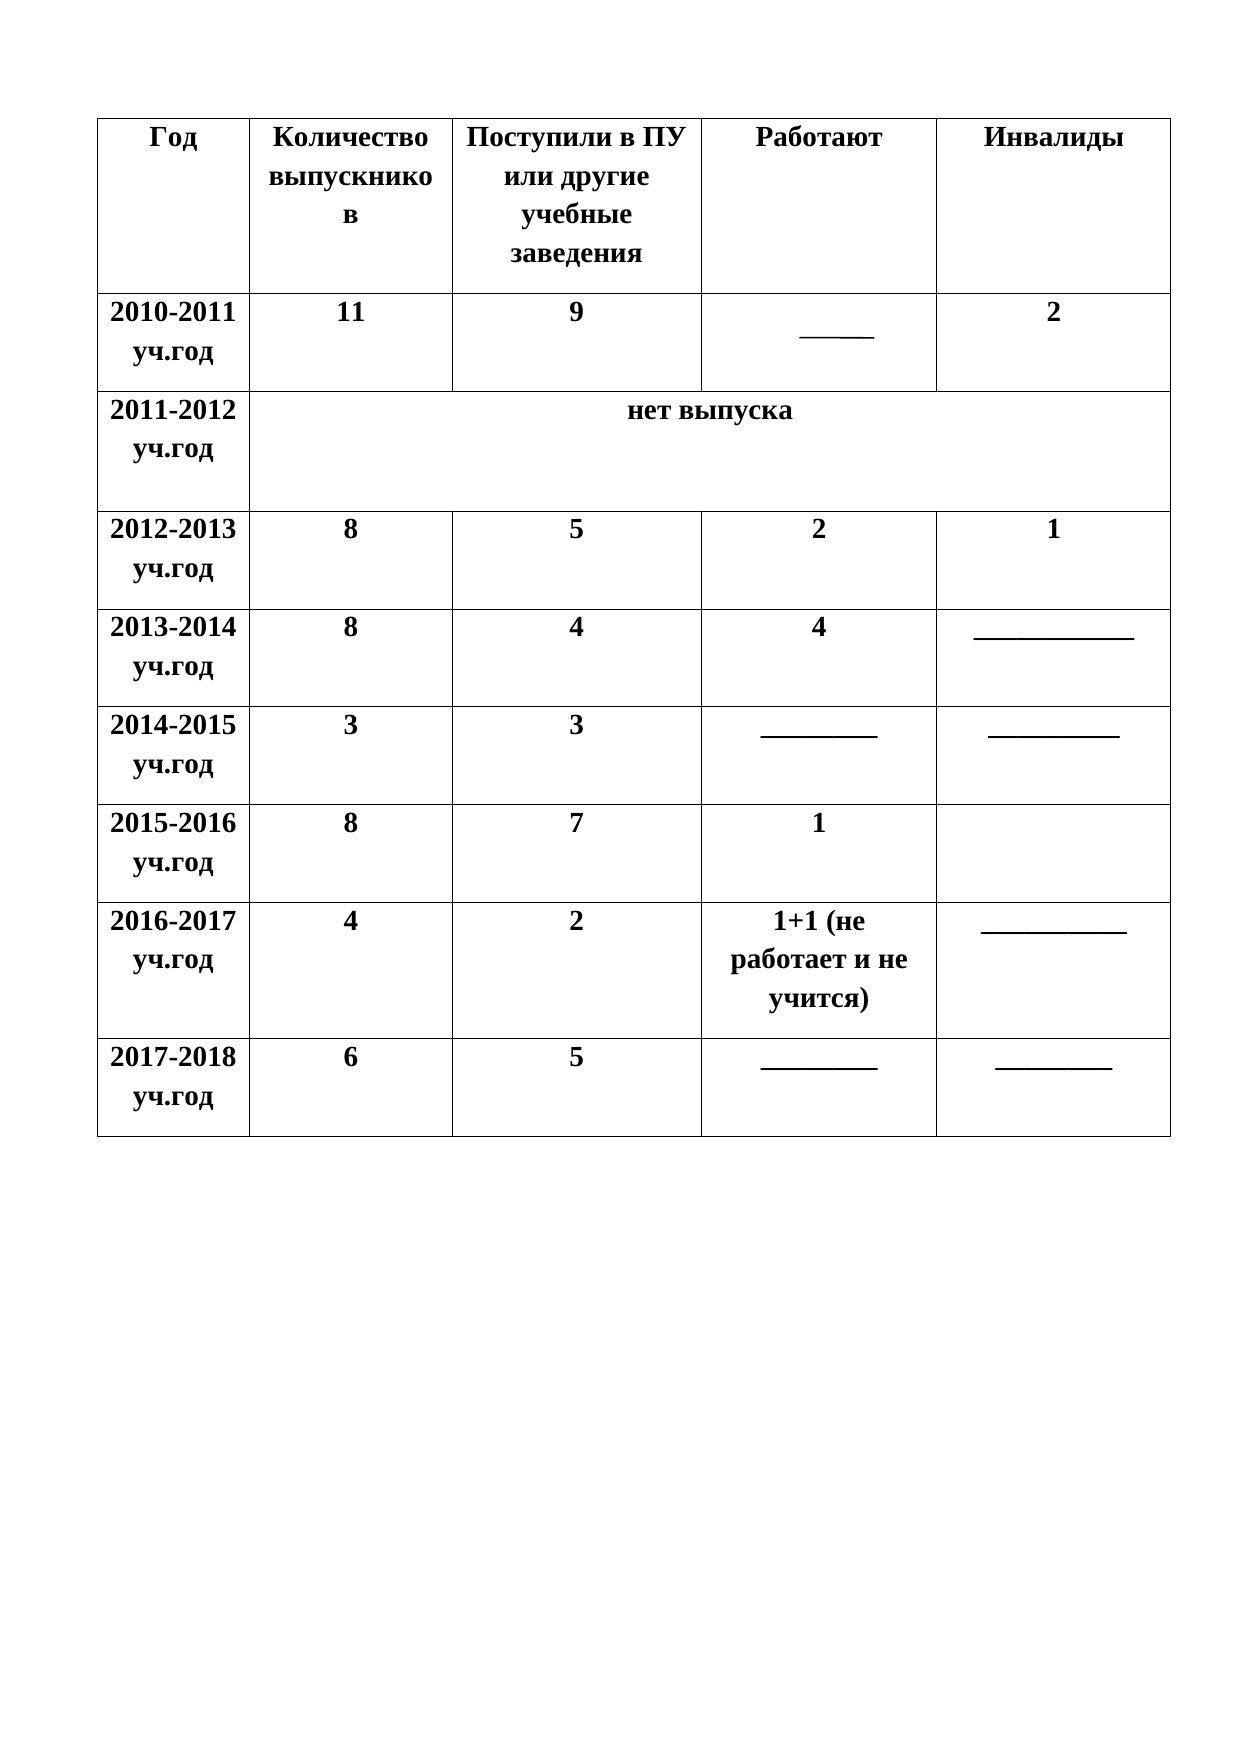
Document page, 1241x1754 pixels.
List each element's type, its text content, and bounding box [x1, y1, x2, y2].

table_cell 2015-2016 уч.год [98, 805, 249, 902]
table_header Количество выпускников [250, 119, 452, 293]
table_header Работают [702, 119, 936, 293]
table_cell ________ [702, 1039, 936, 1136]
table_cell 2 [937, 294, 1170, 391]
table_cell 1 [702, 805, 936, 902]
table_cell 9 [453, 294, 701, 391]
table_cell ___________ [937, 610, 1170, 706]
table_cell 4 [250, 903, 452, 1038]
table_cell 3 [453, 707, 701, 804]
table_cell _________ [937, 707, 1170, 804]
table_cell 3 [250, 707, 452, 804]
table_cell 7 [453, 805, 701, 902]
table_cell 2014-2015 уч.год [98, 707, 249, 804]
table_cell 8 [250, 610, 452, 706]
table_cell [937, 805, 1170, 902]
table_cell 2011-2012 уч.год [98, 392, 249, 511]
table_header Поступили в ПУ или другие учебные заведения [453, 119, 701, 293]
table_header Инвалиды [937, 119, 1170, 293]
table_cell 2013-2014 уч.год [98, 610, 249, 706]
table_cell 8 [250, 512, 452, 608]
table_cell 2010-2011 уч.год [98, 294, 249, 391]
table_cell 2 [702, 512, 936, 608]
table_cell ________ [702, 707, 936, 804]
table_cell 5 [453, 512, 701, 608]
table_cell 8 [250, 805, 452, 902]
table_header Год [98, 119, 249, 293]
table_cell 6 [250, 1039, 452, 1136]
table_cell 1+1 (не работает и не учится) [702, 903, 936, 1038]
table_cell 2017-2018 уч.год [98, 1039, 249, 1136]
table_cell __________ [937, 903, 1170, 1038]
table_cell 5 [453, 1039, 701, 1136]
table_cell 2 [453, 903, 701, 1038]
table_cell 2012-2013 уч.год [98, 512, 249, 608]
table_cell [702, 294, 936, 391]
table_cell 11 [250, 294, 452, 391]
table_cell 2016-2017 уч.год [98, 903, 249, 1038]
table_cell ________ [937, 1039, 1170, 1136]
table_cell 4 [453, 610, 701, 706]
table_cell 4 [702, 610, 936, 706]
table_cell 1 [937, 512, 1170, 608]
table_cell нет выпуска [250, 392, 1170, 511]
